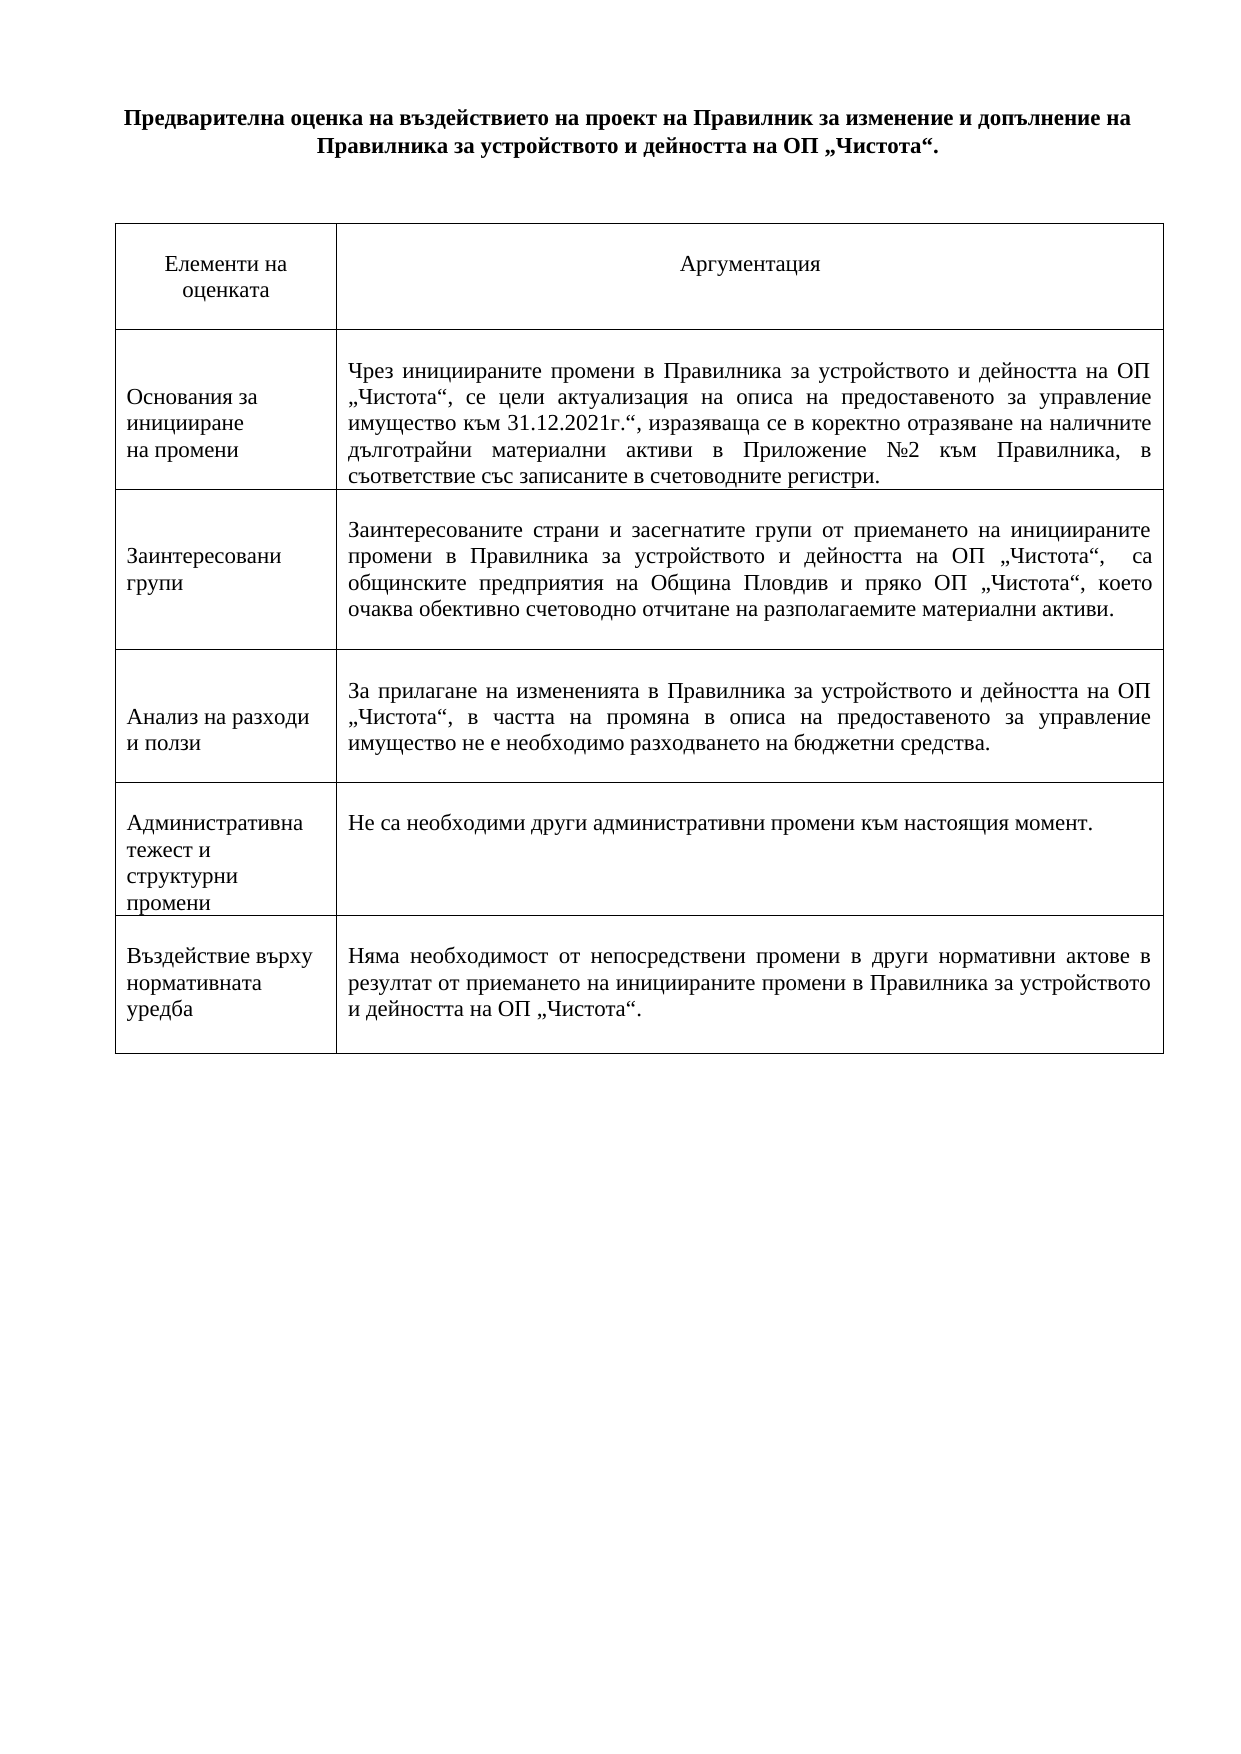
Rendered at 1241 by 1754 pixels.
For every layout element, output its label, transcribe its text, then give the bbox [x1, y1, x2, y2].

table_header Аргументация [337, 224, 1163, 329]
table_cell Заинтересованите страни и засегнатите групи от приемането на инициираните промени в Правилника за устройството и дейността на ОП „Чистота“, са общинските предприятия на Община Пловдив и пряко ОП „Чистота“, което очаква обективно счетоводно отчитане на разполагаемите материални активи. [337, 490, 1163, 649]
text Предварителна оценка на въздействието на проект на Правилник за изменение и допълнение на Правилника за устройството и дейността на ОП „Чистота“. [89, 104, 1167, 159]
table_cell Не са необходими други административни промени към настоящия момент. [337, 783, 1163, 915]
table_cell Основания за иницииране на промени [116, 330, 336, 488]
table_cell Заинтересовани групи [116, 490, 336, 649]
table_cell Няма необходимост от непосредствени промени в други нормативни актове в резултат от приемането на инициираните промени в Правилника за устройството и дейността на ОП „Чистота“. [337, 916, 1163, 1052]
table_cell За прилагане на измененията в Правилника за устройството и дейността на ОП „Чистота“, в частта на промяна в описа на предоставеното за управление имущество не е необходимо разходването на бюджетни средства. [337, 650, 1163, 782]
table_cell Въздействие върху нормативната уредба [116, 916, 336, 1052]
table_cell Чрез инициираните промени в Правилника за устройството и дейността на ОП „Чистота“, се цели актуализация на описа на предоставеното за управление имущество към 31.12.2021г.“, изразяваща се в коректно отразяване на наличните дълготрайни материални активи в Приложение №2 към Правилника, в съответствие със записаните в счетоводните регистри. [337, 330, 1163, 488]
table_cell Административна тежест и структурни промени [116, 783, 336, 915]
table_header Елементи на оценката [116, 224, 336, 329]
table_cell Анализ на разходи и ползи [116, 650, 336, 782]
